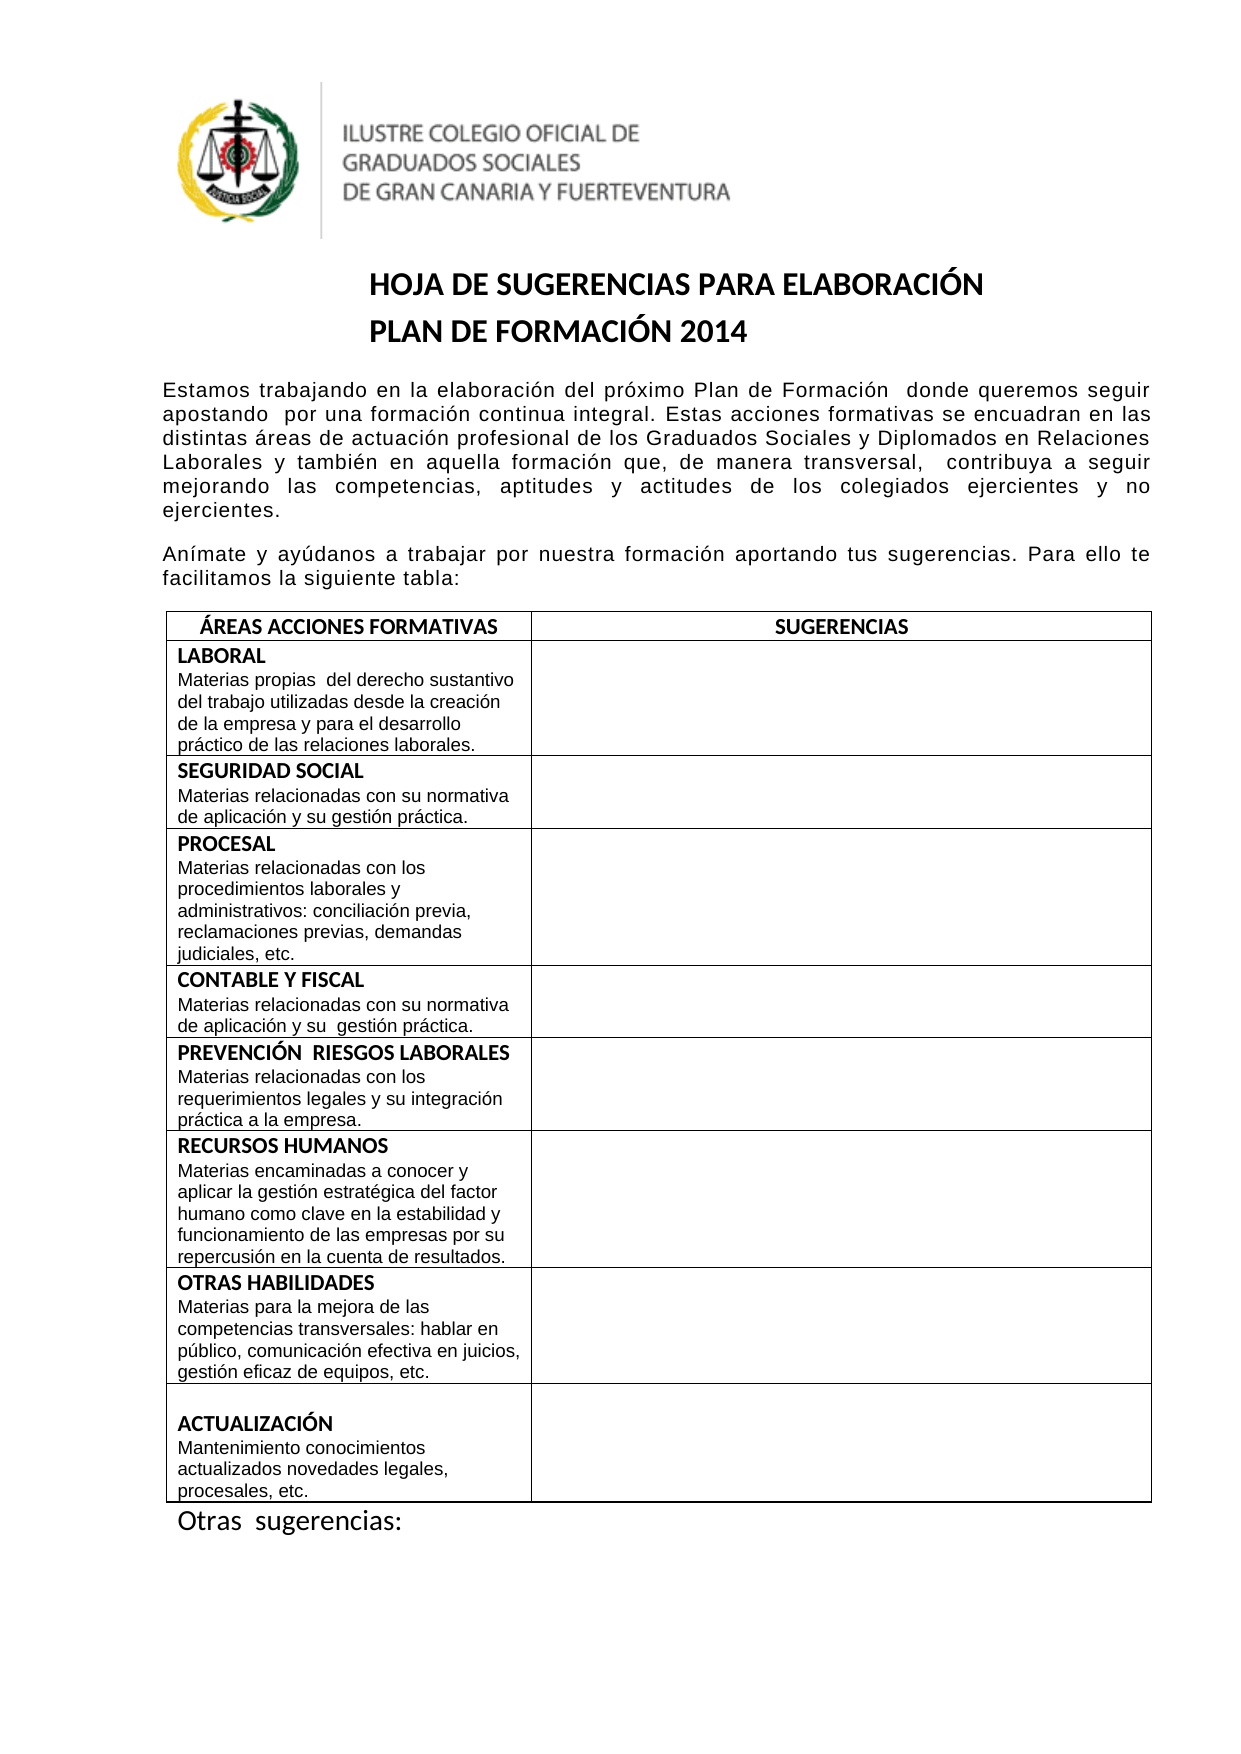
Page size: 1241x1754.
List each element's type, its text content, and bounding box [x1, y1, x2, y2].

table_cell [532, 756, 1151, 828]
picture [177, 82, 1038, 239]
table_header SUGERENCIAS [532, 612, 1151, 640]
table_cell RECURSOS HUMANOS Materias encaminadas a conocer y aplicar la gestión estratégica del factor humano como clave en la estabilidad y funcionamiento de las empresas por su repercusión en la cuenta de resultados. [167, 1131, 531, 1267]
table_cell LABORAL Materias propias del derecho sustantivo del trabajo utilizadas desde la creación de la empresa y para el desarrollo práctico de las relaciones laborales. [167, 641, 531, 755]
table_cell SEGURIDAD SOCIAL Materias relacionadas con su normativa de aplicación y su gestión práctica. [167, 756, 531, 828]
table_cell PROCESAL Materias relacionadas con los procedimientos laborales y administrativos: conciliación previa, reclamaciones previas, demandas judiciales, etc. [167, 829, 531, 964]
table_cell OTRAS HABILIDADES Materias para la mejora de las competencias transversales: hablar en público, comunicación efectiva en juicios, gestión eficaz de equipos, etc. [167, 1268, 531, 1383]
text HOJA DE SUGERENCIAS PARA ELABORACIÓN PLAN DE FORMACIÓN 2014 [369, 263, 1063, 351]
text Estamos trabajando en la elaboración del próximo Plan de Formación donde queremos seguir apostando por una formación continua integral. Estas acciones formativas se encuadran en las distintas áreas de actuación profesional de los Graduados Sociales y Diplomados en Relaciones Laborales y también en aquella formación que, de manera transversal, contribuya a seguir mejorando las competencias, aptitudes y actitudes de los colegiados ejercientes y no ejercientes. [162, 378, 1152, 521]
table_cell [532, 1131, 1151, 1267]
text Anímate y ayúdanos a trabajar por nuestra formación aportando tus sugerencias. Para ello te facilitamos la siguiente tabla: [162, 542, 1152, 590]
table_header ÁREAS ACCIONES FORMATIVAS [167, 612, 531, 640]
table_cell [532, 1384, 1151, 1501]
table_cell [532, 1268, 1151, 1383]
table_cell PREVENCIÓN RIESGOS LABORALES Materias relacionadas con los requerimientos legales y su integración práctica a la empresa. [167, 1038, 531, 1130]
table_cell CONTABLE Y FISCAL Materias relacionadas con su normativa de aplicación y su gestión práctica. [167, 966, 531, 1037]
table_cell [532, 1038, 1151, 1130]
table_cell [532, 966, 1151, 1037]
table_cell [532, 829, 1151, 964]
text Otras sugerencias: [177, 1503, 1152, 1538]
table_cell ACTUALIZACIÓN Mantenimiento conocimientos actualizados novedades legales, procesales, etc. [167, 1384, 531, 1501]
table_cell [532, 641, 1151, 755]
